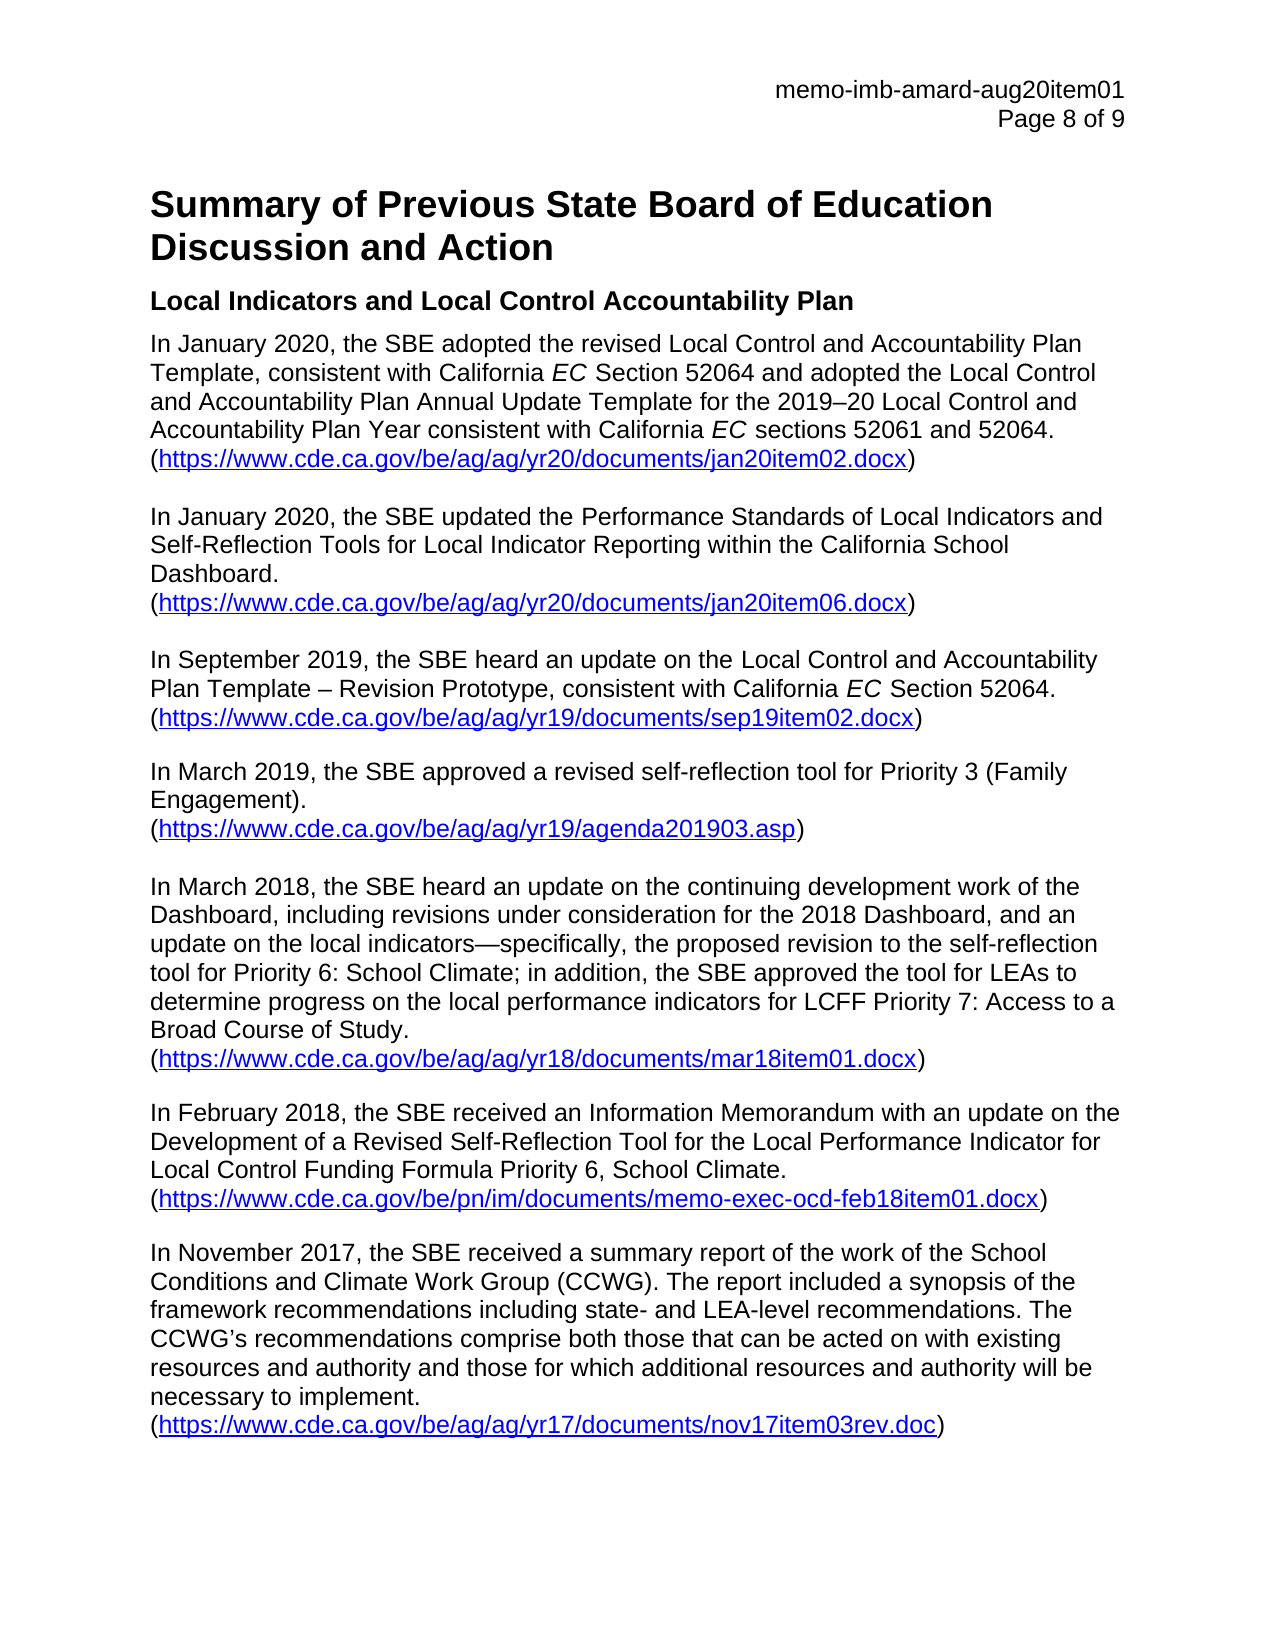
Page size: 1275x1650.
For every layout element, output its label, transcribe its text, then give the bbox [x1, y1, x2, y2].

text In September 2019, the SBE heard an update on the Local Control and Accountability Plan Template – Revision Prototype, consistent with California EC Section 52064. [150, 645, 741, 674]
text In January 2020, the SBE updated the Performance Standards of Local Indicators and Self-Reflection Tools for Local Indicator Reporting within the California School Dashboard. [150, 502, 581, 530]
text In November 2017, the SBE received a summary report of the work of the School Conditions and Climate Work Group (CCWG). The report included a synopsis of the framework recommendations including state- and LEA-level recommendations. The CCWG’s recommendations comprise both those that can be acted on with existing resources and authority and those for which additional resources and authority will be necessary to implement. (https://www.cde.ca.gov/be/ag/ag/yr17/documents/nov17item03rev.doc) [150, 1238, 1125, 1439]
text In March 2019, the SBE approved a revised self-reflection tool for Priority 3 (Family Engagement). [150, 757, 1125, 814]
text In January 2020, the SBE updated the Performance Standards of Local Indicators and Self-Reflection Tools for Local Indicator Reporting within the California School Dashboard. [279, 502, 1125, 588]
subtitle Local Indicators and Local Control Accountability Plan [150, 285, 1125, 317]
text (https://www.cde.ca.gov/be/ag/ag/yr20/documents/jan20item02.docx) [150, 444, 1125, 473]
text (https://www.cde.ca.gov/be/pn/im/documents/memo-exec-ocd-feb18item01.docx) [150, 1184, 1125, 1213]
text In March 2018, the SBE heard an update on the continuing development work of the Dashboard, including revisions under consideration for the 2018 Dashboard, and an update on the local indicators—specifically, the proposed revision to the self-reflection tool for Priority 6: School Climate; in addition, the SBE approved the tool for LEAs to determine progress on the local performance indicators for LCFF Priority 7: Access to a Broad Course of Study. (https://www.cde.ca.gov/be/ag/ag/yr18/documents/mar18item01.docx) [150, 872, 1125, 1073]
text (https://www.cde.ca.gov/be/ag/ag/yr20/documents/jan20item06.docx) [150, 588, 1125, 617]
subtitle Summary of Previous State Board of Education Discussion and Action [150, 182, 1125, 269]
text (https://www.cde.ca.gov/be/ag/ag/yr19/agenda201903.asp) [150, 814, 1125, 843]
text (https://www.cde.ca.gov/be/ag/ag/yr19/documents/sep19item02.docx) [150, 703, 1125, 732]
text In February 2018, the SBE received an Information Memorandum with an update on the Development of a Revised Self-Reflection Tool for the Local Performance Indicator for Local Control Funding Formula Priority 6, School Climate. [150, 1098, 1125, 1184]
